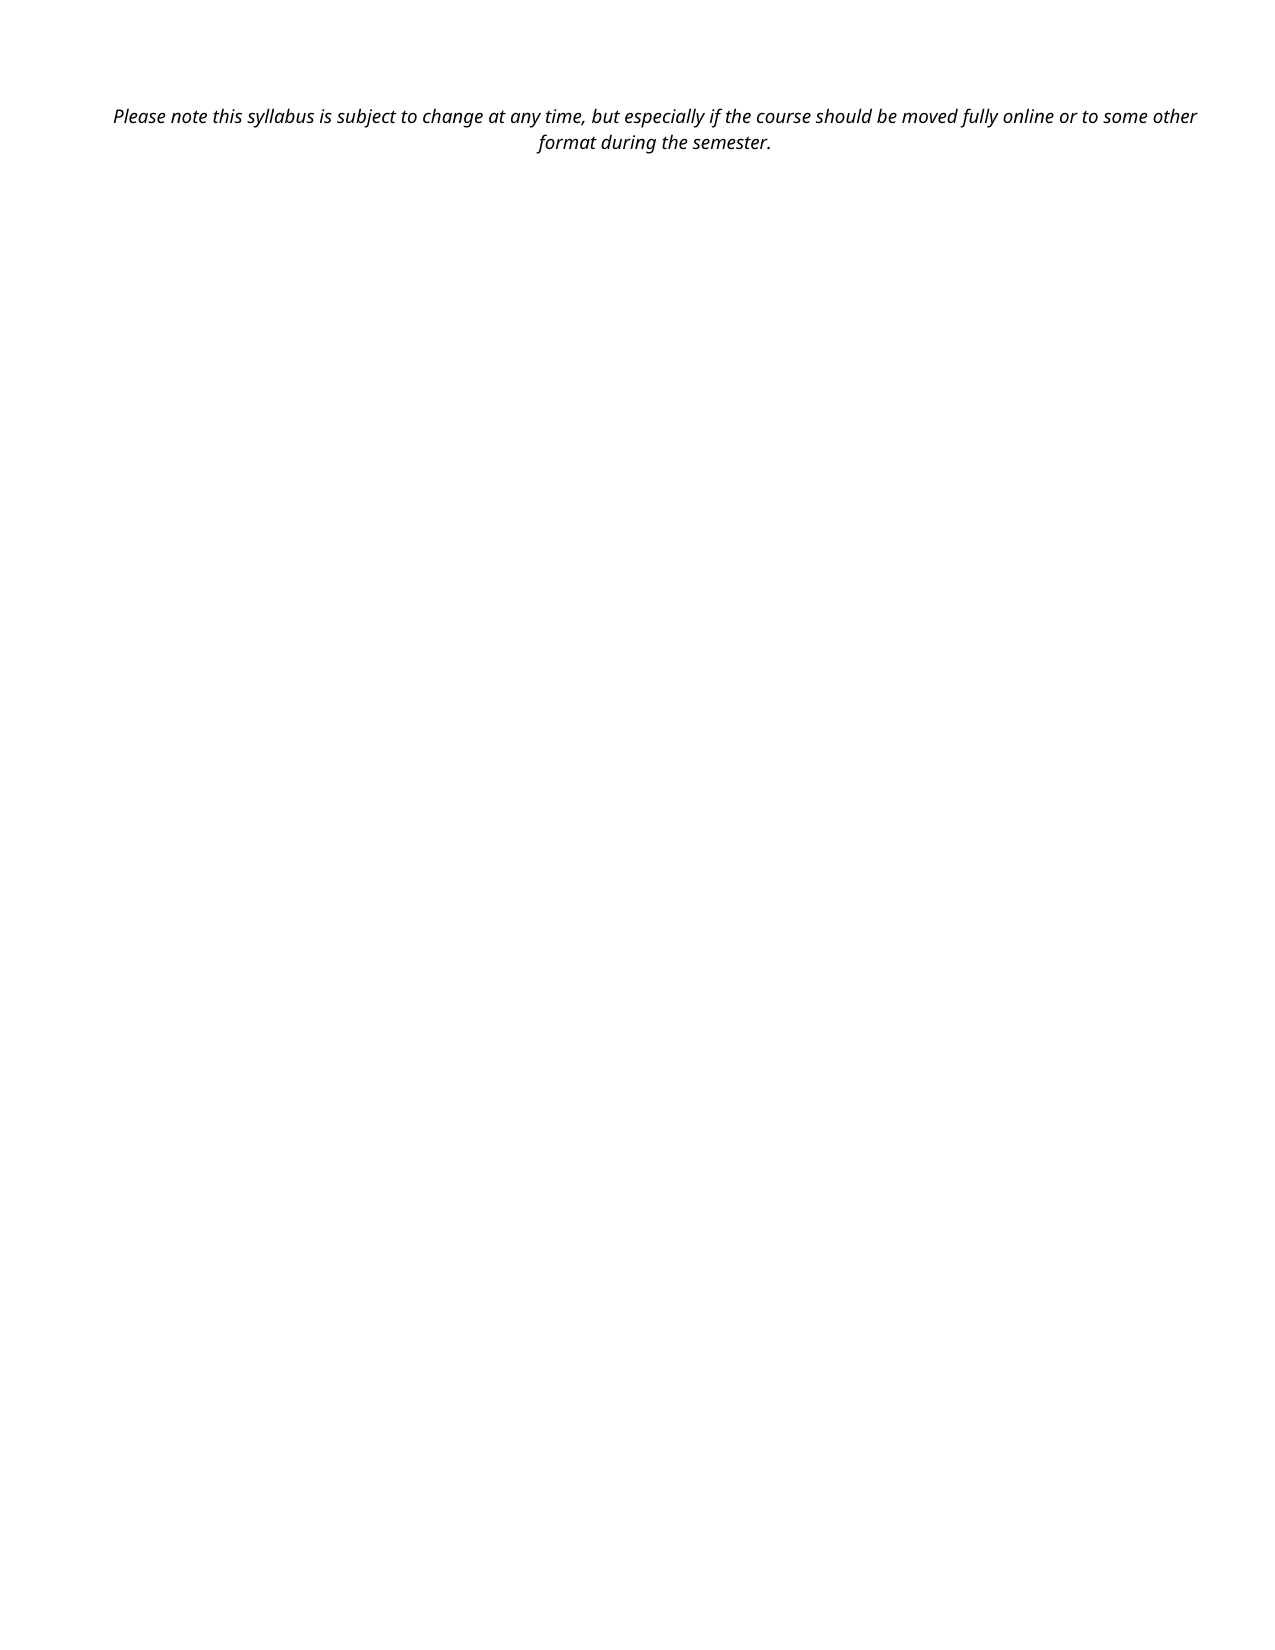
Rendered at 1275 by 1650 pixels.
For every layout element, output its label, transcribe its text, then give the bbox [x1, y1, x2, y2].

text Please note this syllabus is subject to change at any time, but especially if the course should be moved fully online or to some other format during the semester. [112, 104, 1200, 155]
